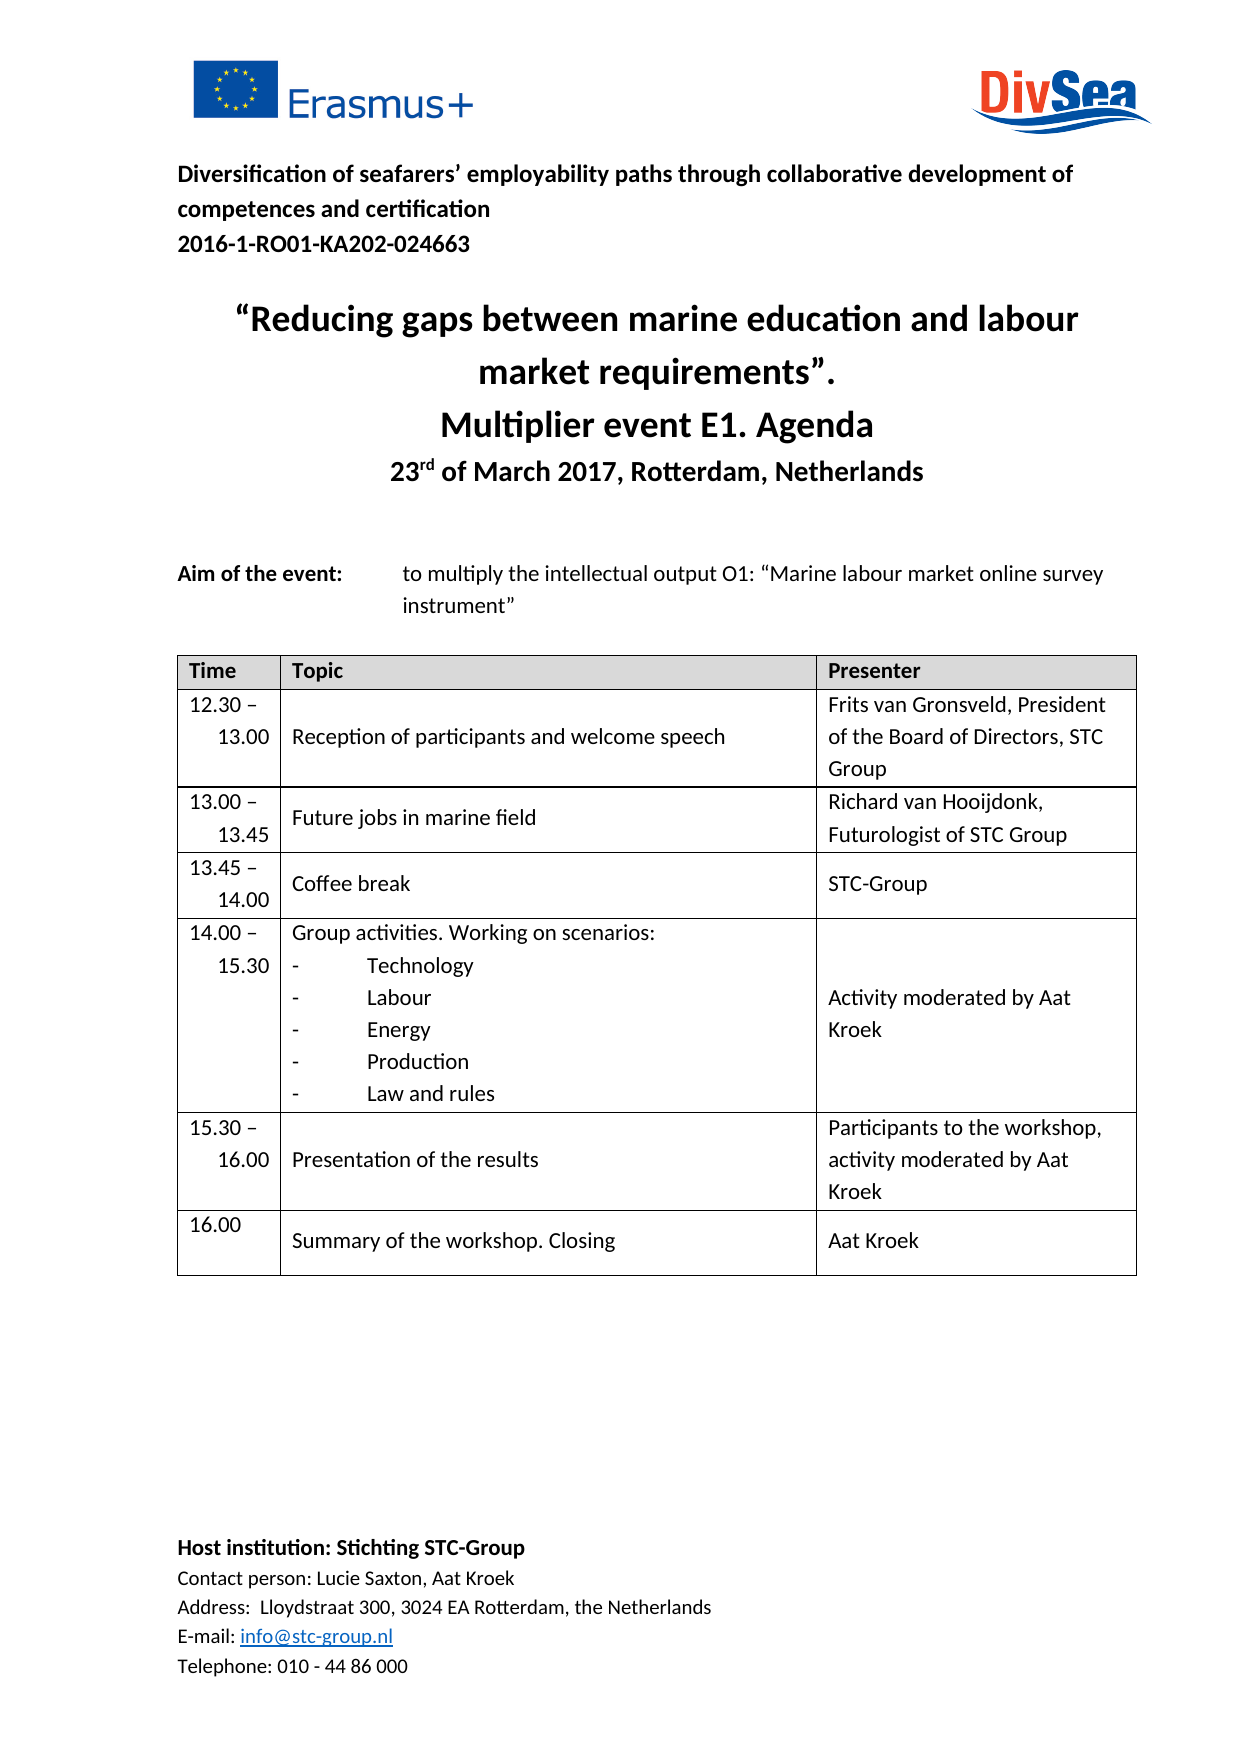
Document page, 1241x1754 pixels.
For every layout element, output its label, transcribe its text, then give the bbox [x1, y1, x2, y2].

table_cell Presentation of the results [281, 1113, 816, 1209]
table_header Presenter [817, 656, 1136, 689]
table_cell 15.30 – 16.00 [178, 1113, 280, 1209]
table_cell Future jobs in marine field [281, 788, 816, 852]
text 2016-1-RO01-KA202-024663 [177, 228, 1137, 259]
table_cell Frits van Gronsveld, President of the Board of Directors, STC Group [817, 690, 1136, 786]
table_cell Summary of the workshop. Closing [281, 1211, 816, 1274]
table_cell Aat Kroek [817, 1211, 1136, 1274]
text Multiplier event E1. Agenda [177, 401, 1137, 447]
text Contact person: Lucie Saxton, Aat Kroek [177, 1565, 1137, 1591]
table_cell 14.00 – 15.30 [178, 919, 280, 1112]
text E-mail: info@stc-group.nl [177, 1624, 1137, 1649]
table_header Topic [281, 656, 816, 689]
text Aim of the event: to multiply the intellectual output O1: “Marine labour market online survey instrument” [177, 559, 1137, 619]
table_cell Reception of participants and welcome speech [281, 690, 816, 786]
table_cell Richard van Hooijdonk, Futurologist of STC Group [817, 788, 1136, 852]
picture [970, 70, 1153, 134]
table_cell Participants to the workshop, activity moderated by Aat Kroek [817, 1113, 1136, 1209]
text Diversification of seafarers’ employability paths through collaborative development of competences and certification [177, 158, 1137, 224]
table_cell Coffee break [281, 853, 816, 917]
table_cell Group activities. Working on scenarios: - Technology - Labour - Energy - Production - Law and rules [281, 919, 816, 1112]
text “Reducing gaps between marine education and labour market requirements”. [177, 295, 1137, 394]
text 23rd of March 2017, Rotterdam, Netherlands [177, 453, 1137, 489]
table_cell 16.00 [178, 1211, 280, 1274]
text Address: Lloydstraat 300, 3024 EA Rotterdam, the Netherlands [177, 1594, 1137, 1620]
table_cell 13.45 – 14.00 [178, 853, 280, 917]
table_cell Activity moderated by Aat Kroek [817, 919, 1136, 1112]
text Telephone: 010 - 44 86 000 [177, 1653, 1137, 1678]
table_cell 13.00 – 13.45 [178, 788, 280, 852]
picture [177, 44, 489, 134]
table_cell STC-Group [817, 853, 1136, 917]
table_header Time [178, 656, 280, 689]
table_cell 12.30 – 13.00 [178, 690, 280, 786]
text Host institution: Stichting STC-Group [177, 1533, 1137, 1561]
